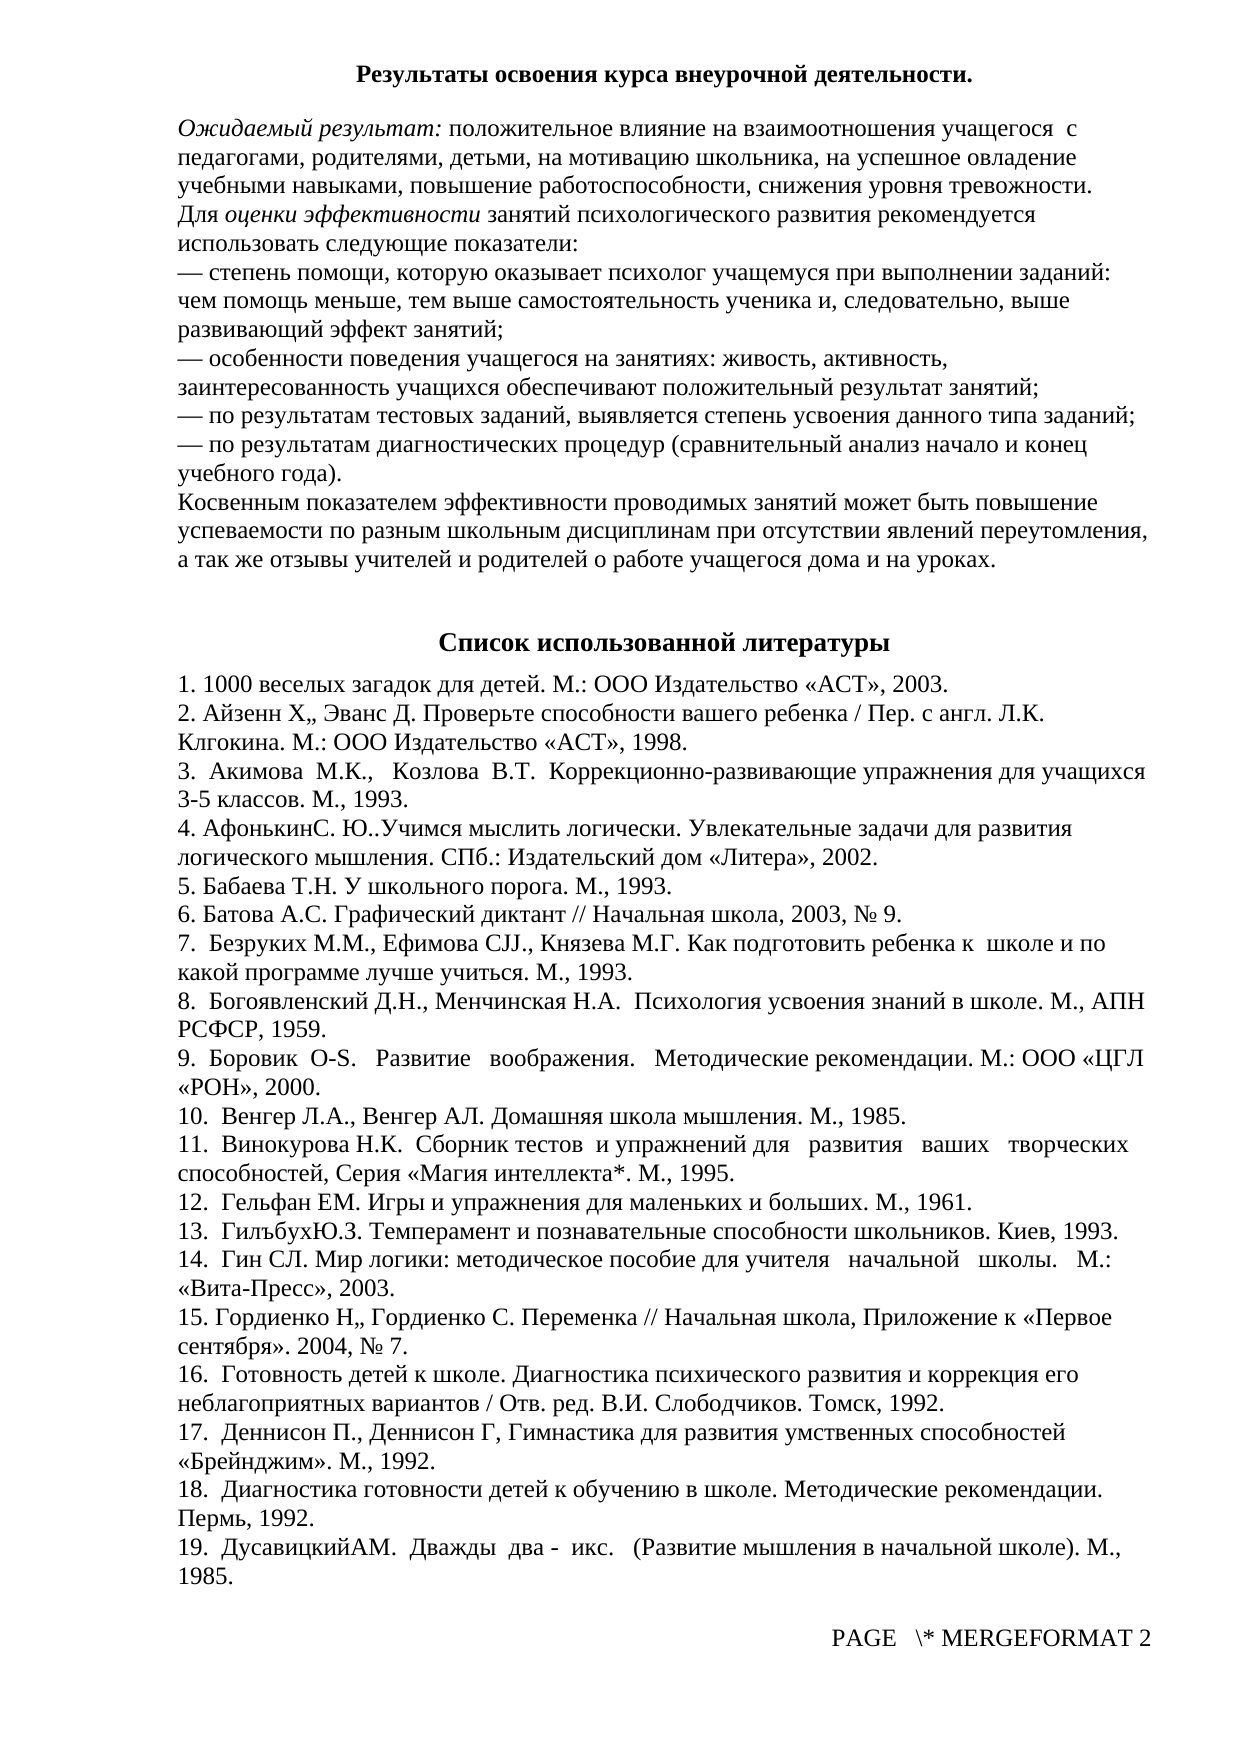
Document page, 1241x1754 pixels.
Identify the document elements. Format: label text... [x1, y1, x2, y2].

text Ожидаемый результат: положительное влияние на взаимоотношения учащегося с педагогами, родителями, детьми, на мотивацию школьника, на успешное овладение учебными навыками, повышение работоспособности, снижения уровня тревожности. [177, 113, 1152, 199]
text 11. Винокурова Н.К. Сборник тестов и упражнений для развития ваших творческих способностей, Серия «Магия интеллекта*. М., 1995. [177, 1129, 1152, 1187]
text 9. Боровик O-S. Развитие воображения. Методические рекомендации. М.: ООО «ЦГЛ «РОН», 2000. [177, 1043, 1152, 1101]
text 3. Акимова М.К., Козлова В.Т. Коррекционно-развивающие упражнения для учащихся 3-5 классов. М., 1993. [177, 756, 1152, 813]
text — по результатам диагностических процедур (сравнительный анализ начало и конец учебного года). [177, 429, 1152, 487]
text — особенности поведения учащегося на занятиях: живость, активность, заинтересованность учащихся обеспечивают положительный результат занятий; [177, 343, 1152, 400]
text 18. Диагностика готовности детей к обучению в школе. Методические рекомендации. Пермь, 1992. [177, 1474, 1152, 1532]
text 1. 1000 веселых загадок для детей. М.: ООО Издательство «ACT», 2003. [177, 669, 1152, 698]
text 6. Батова А.С. Графический диктант // Начальная школа, 2003, № 9. [177, 899, 1152, 928]
text 13. ГилъбухЮ.З. Темперамент и познавательные способности школьников. Киев, 1993. [177, 1216, 1152, 1244]
text 8. Богоявленский Д.Н., Менчинская Н.А. Психология усвоения знаний в школе. М., АПН РСФСР, 1959. [177, 986, 1152, 1043]
text — степень помощи, которую оказывает психолог учащемуся при выполнении заданий: чем помощь меньше, тем выше самостоятельность ученика и, следовательно, выше развивающий эффект занятий; [177, 257, 1152, 343]
text 15. Гордиенко Н„ Гордиенко С. Переменка // Начальная школа, Приложение к «Первое сентября». 2004, № 7. [177, 1302, 1152, 1359]
text Для оценки эффективности занятий психологического развития рекомендуется использовать следующие показатели: [177, 199, 1152, 257]
text 4. АфонькинC. Ю..Учимся мыслить логически. Увлекательные задачи для развития логического мышления. СПб.: Издательский дом «Литера», 2002. [177, 813, 1152, 871]
text 2. Айзенн Х„ Эванс Д. Проверьте способности вашего ребенка / Пер. с англ. Л.К. Клгокина. М.: ООО Издательство «ACT», 1998. [177, 698, 1152, 756]
text 14. Гин СЛ. Мир логики: методическое пособие для учителя начальной школы. М.: «Вита-Пресс», 2003. [177, 1244, 1152, 1302]
text 7. Безруких М.М., Ефимова CJJ., Князева М.Г. Как подготовить ребенка к школе и по какой программе лучше учиться. М., 1993. [177, 928, 1152, 986]
text 17. Деннисон П., Деннисон Г, Гимнастика для развития умственных способностей «Брейнджим». М., 1992. [177, 1417, 1152, 1474]
text — по результатам тестовых заданий, выявляется степень усвоения данного типа заданий; [177, 400, 1152, 429]
text Список использованной литературы [177, 626, 1152, 657]
text 10. Венгер Л.А., Венгер АЛ. Домашняя школа мышления. М., 1985. [177, 1101, 1152, 1129]
text 12. Гельфан ЕМ. Игры и упражнения для маленьких и больших. М., 1961. [177, 1187, 1152, 1216]
text 5. Бабаева Т.Н. У школьного порога. М., 1993. [177, 871, 1152, 899]
text Косвенным показателем эффективности проводимых занятий может быть повышение успеваемости по разным школьным дисциплинам при отсутствии явлений переутомления, а так же отзывы учителей и родителей о работе учащегося дома и на уроках. [177, 487, 1152, 573]
text Результаты освоения курса внеурочной деятельности. [177, 59, 1152, 88]
text 16. Готовность детей к школе. Диагностика психического развития и коррекция его неблагоприятных вариантов / Отв. ред. В.И. Слободчиков. Томск, 1992. [177, 1359, 1152, 1417]
text 19. ДусавицкийAM. Дважды два - икс. (Развитие мышления в начальной школе). М., 1985. [177, 1532, 1152, 1589]
